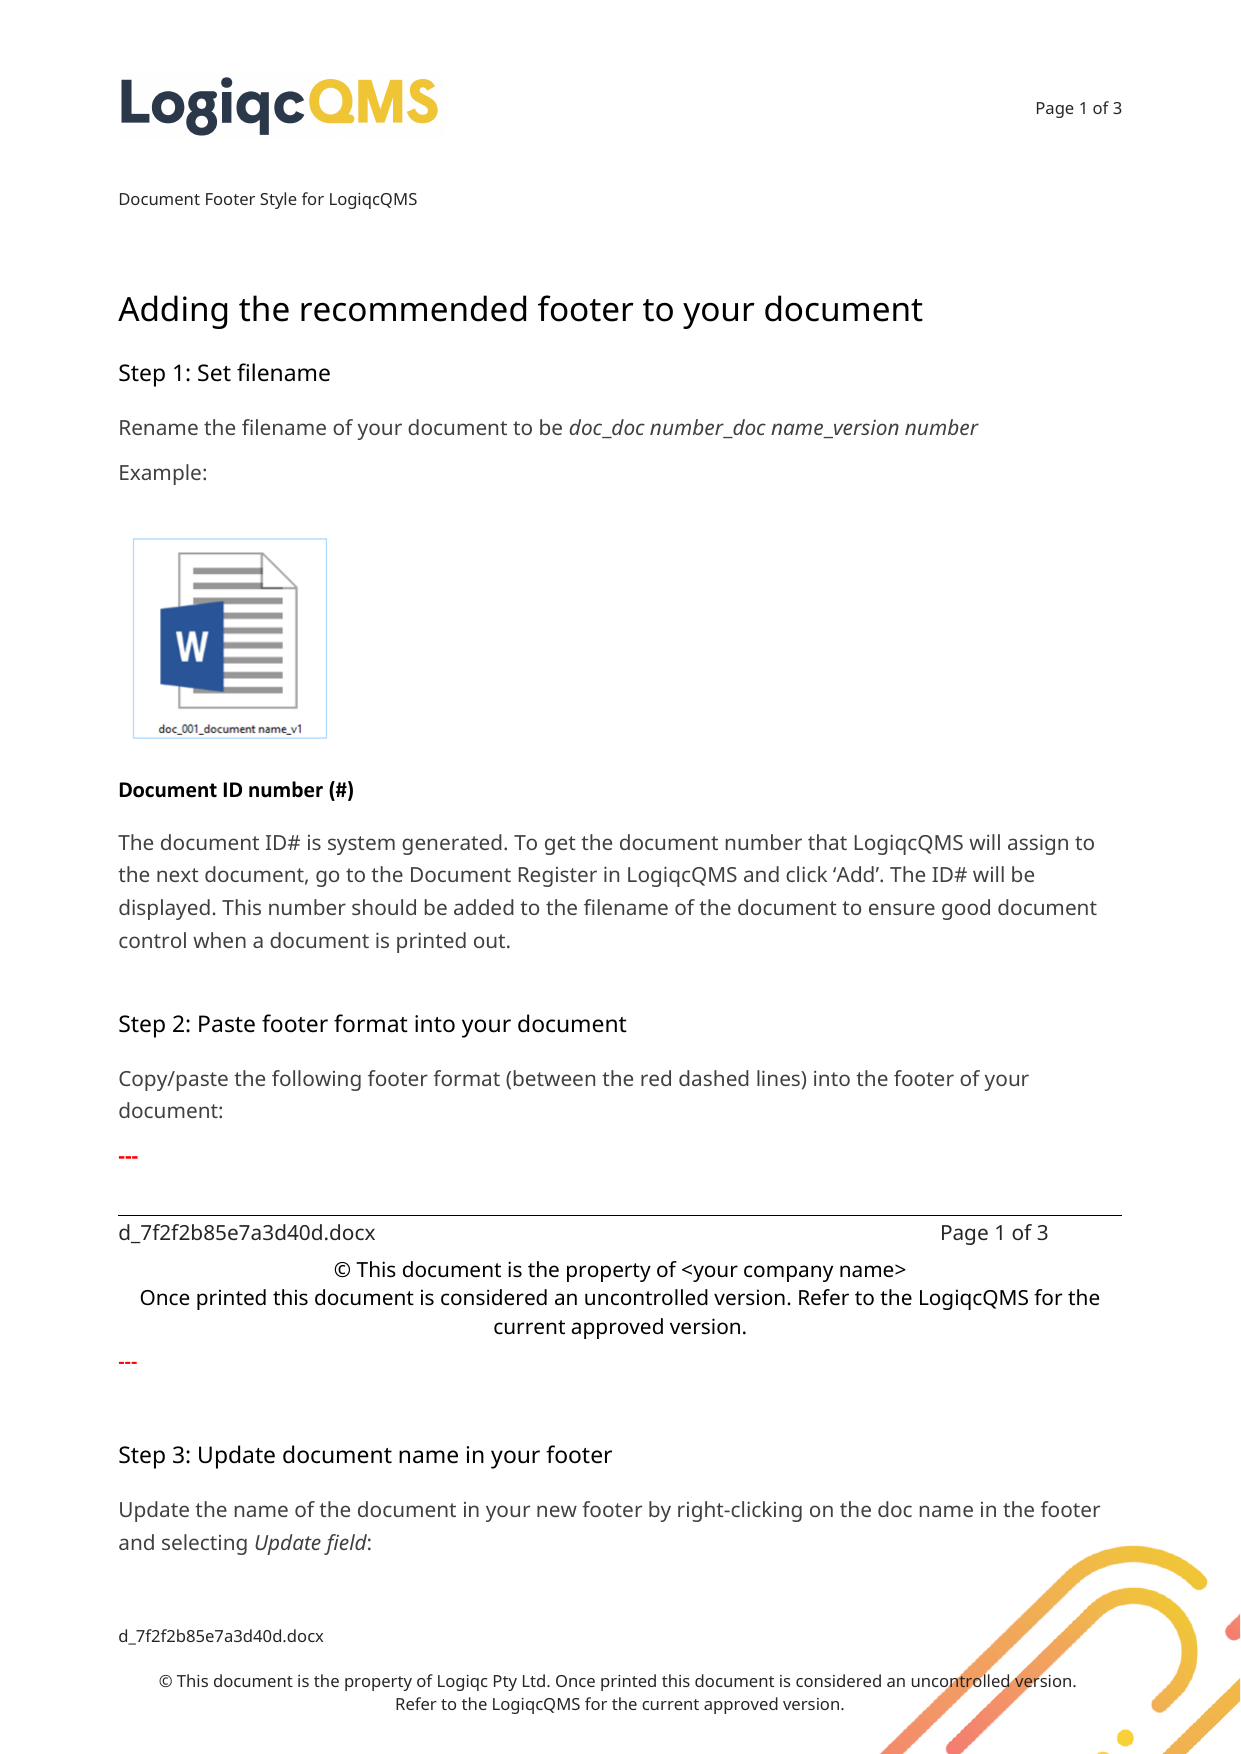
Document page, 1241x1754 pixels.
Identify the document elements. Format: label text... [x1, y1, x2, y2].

text --- [118, 1142, 1122, 1170]
text © This document is the property of <your company name> Once printed this document is considered an uncontrolled version. Refer to the LogiqcQMS for the current approved version. [118, 1255, 1122, 1340]
subtitle Step 1: Set filename [118, 357, 1122, 388]
text Update the name of the document in your new footer by right-clicking on the doc name in the footer and selecting Update field: [118, 1495, 1122, 1556]
subtitle Adding the recommended footer to your document [118, 286, 1122, 332]
picture [118, 73, 445, 139]
subtitle Document ID number (#) [118, 775, 1122, 803]
text Example: [118, 458, 1122, 486]
picture [862, 1420, 1241, 1754]
text --- [118, 1349, 1122, 1374]
text The document ID# is system generated. To get the document number that LogiqcQMS will assign to the next document, go to the Document Register in LogiqcQMS and click ‘Add’. The ID# will be displayed. This number should be added to the filename of the document to ensure good document control when a document is printed out. [118, 828, 1122, 954]
picture [118, 531, 340, 747]
subtitle Step 2: Paste footer format into your document [118, 1008, 1122, 1039]
text Rename the filename of your document to be doc_doc number_doc name_version number [118, 413, 1122, 441]
text Copy/paste the following footer format (between the red dashed lines) into the footer of your document: [118, 1064, 1122, 1125]
subtitle Step 3: Update document name in your footer [118, 1439, 1122, 1470]
